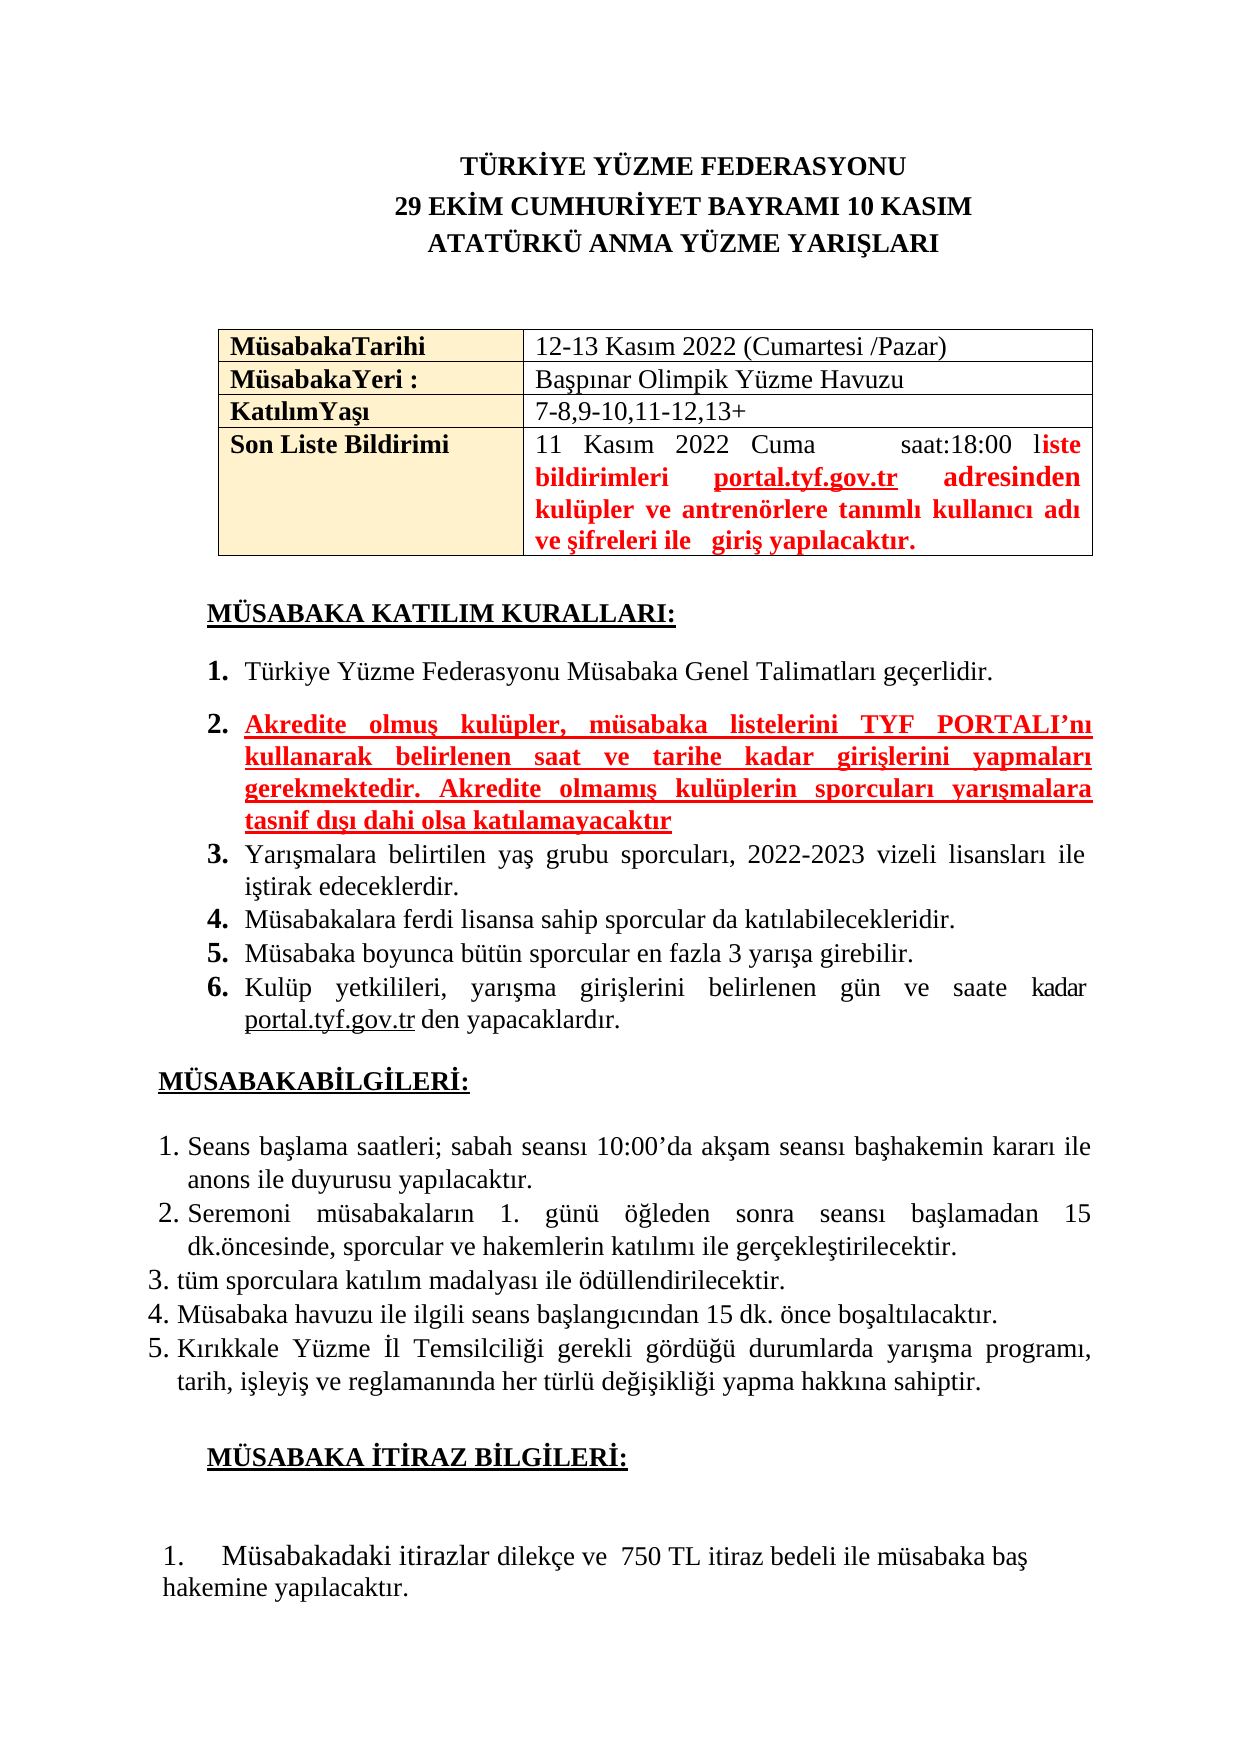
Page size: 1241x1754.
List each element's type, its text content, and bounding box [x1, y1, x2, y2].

list Kırıkkale Yüzme İl Temsilciliği gerekli gördüğü durumlarda yarışma programı, tarih, işleyiş ve reglamanında her türlü değişikliği yapma hakkına sahiptir. [148, 1330, 1093, 1397]
list Kulüp yetkilileri, yarışma girişlerini belirlenen gün ve saate kadar portal.tyf.gov.tr den yapacaklardır. [207, 969, 1087, 1034]
list Yarışmalara belirtilen yaş grubu sporcuları, 2022-2023 vizeli lisansları ile iştirak edeceklerdir. [207, 836, 1087, 901]
table_header 12-13 Kasım 2022 (Cumartesi /Pazar) [524, 330, 1092, 361]
list Akredite olmuş kulüpler, müsabaka listelerini TYF PORTALI’nı kullanarak belirlenen saat ve tarihe kadar girişlerini yapmaları gerekmektedir. Akredite olmamış kulüplerin sporcuları yarışmalara tasnif dışı dahi olsa katılamayacaktır [207, 708, 1093, 836]
table_cell 7-8,9-10,11-12,13+ [524, 395, 1092, 427]
table_header MüsabakaTarihi [219, 330, 523, 361]
list tüm sporculara katılım madalyası ile ödüllendirilecektir. [148, 1263, 1093, 1296]
table_cell MüsabakaYeri : [219, 362, 523, 394]
subtitle TÜRKİYE YÜZME FEDERASYONU [281, 150, 1087, 181]
table_cell 11 Kasım 2022 Cuma saat:18:00 liste bildirimleri portal.tyf.gov.tr adresinden kulüpler ve antrenörlere tanımlı kullanıcı adı ve şifreleri ile giriş yapılacaktır. [524, 428, 1092, 555]
list Müsabakadaki itirazlar dilekçe ve 750 TL itiraz bedeli ile müsabaka baş hakemine yapılacaktır. [162, 1538, 1087, 1602]
list Müsabakalara ferdi lisansa sahip sporcular da katılabilecekleridir. [207, 901, 1087, 935]
table_cell KatılımYaşı [219, 395, 523, 427]
subtitle MÜSABAKA KATILIM KURALLARI: [207, 598, 1093, 629]
subtitle MÜSABAKA İTİRAZ BİLGİLERİ: [207, 1441, 1093, 1472]
table_cell Son Liste Bildirimi [219, 428, 523, 555]
subtitle 29 EKİM CUMHURİYET BAYRAMI 10 KASIM ATATÜRKÜ ANMA YÜZME YARIŞLARI [281, 190, 1087, 259]
list Seremoni müsabakaların 1. günü öğleden sonra seansı başlamadan 15 dk.öncesinde, sporcular ve hakemlerin katılımı ile gerçekleştirilecektir. [158, 1196, 1093, 1263]
list Müsabaka boyunca bütün sporcular en fazla 3 yarışa girebilir. [207, 936, 1087, 969]
table_cell Başpınar Olimpik Yüzme Havuzu [524, 362, 1092, 394]
list Müsabaka havuzu ile ilgili seans başlangıcından 15 dk. önce boşaltılacaktır. [148, 1297, 1093, 1330]
list Seans başlama saatleri; sabah seansı 10:00’da akşam seansı başhakemin kararı ile anons ile duyurusu yapılacaktır. [158, 1128, 1093, 1195]
list Türkiye Yüzme Federasyonu Müsabaka Genel Talimatları geçerlidir. [207, 653, 1093, 687]
subtitle MÜSABAKABİLGİLERİ: [158, 1065, 1093, 1096]
